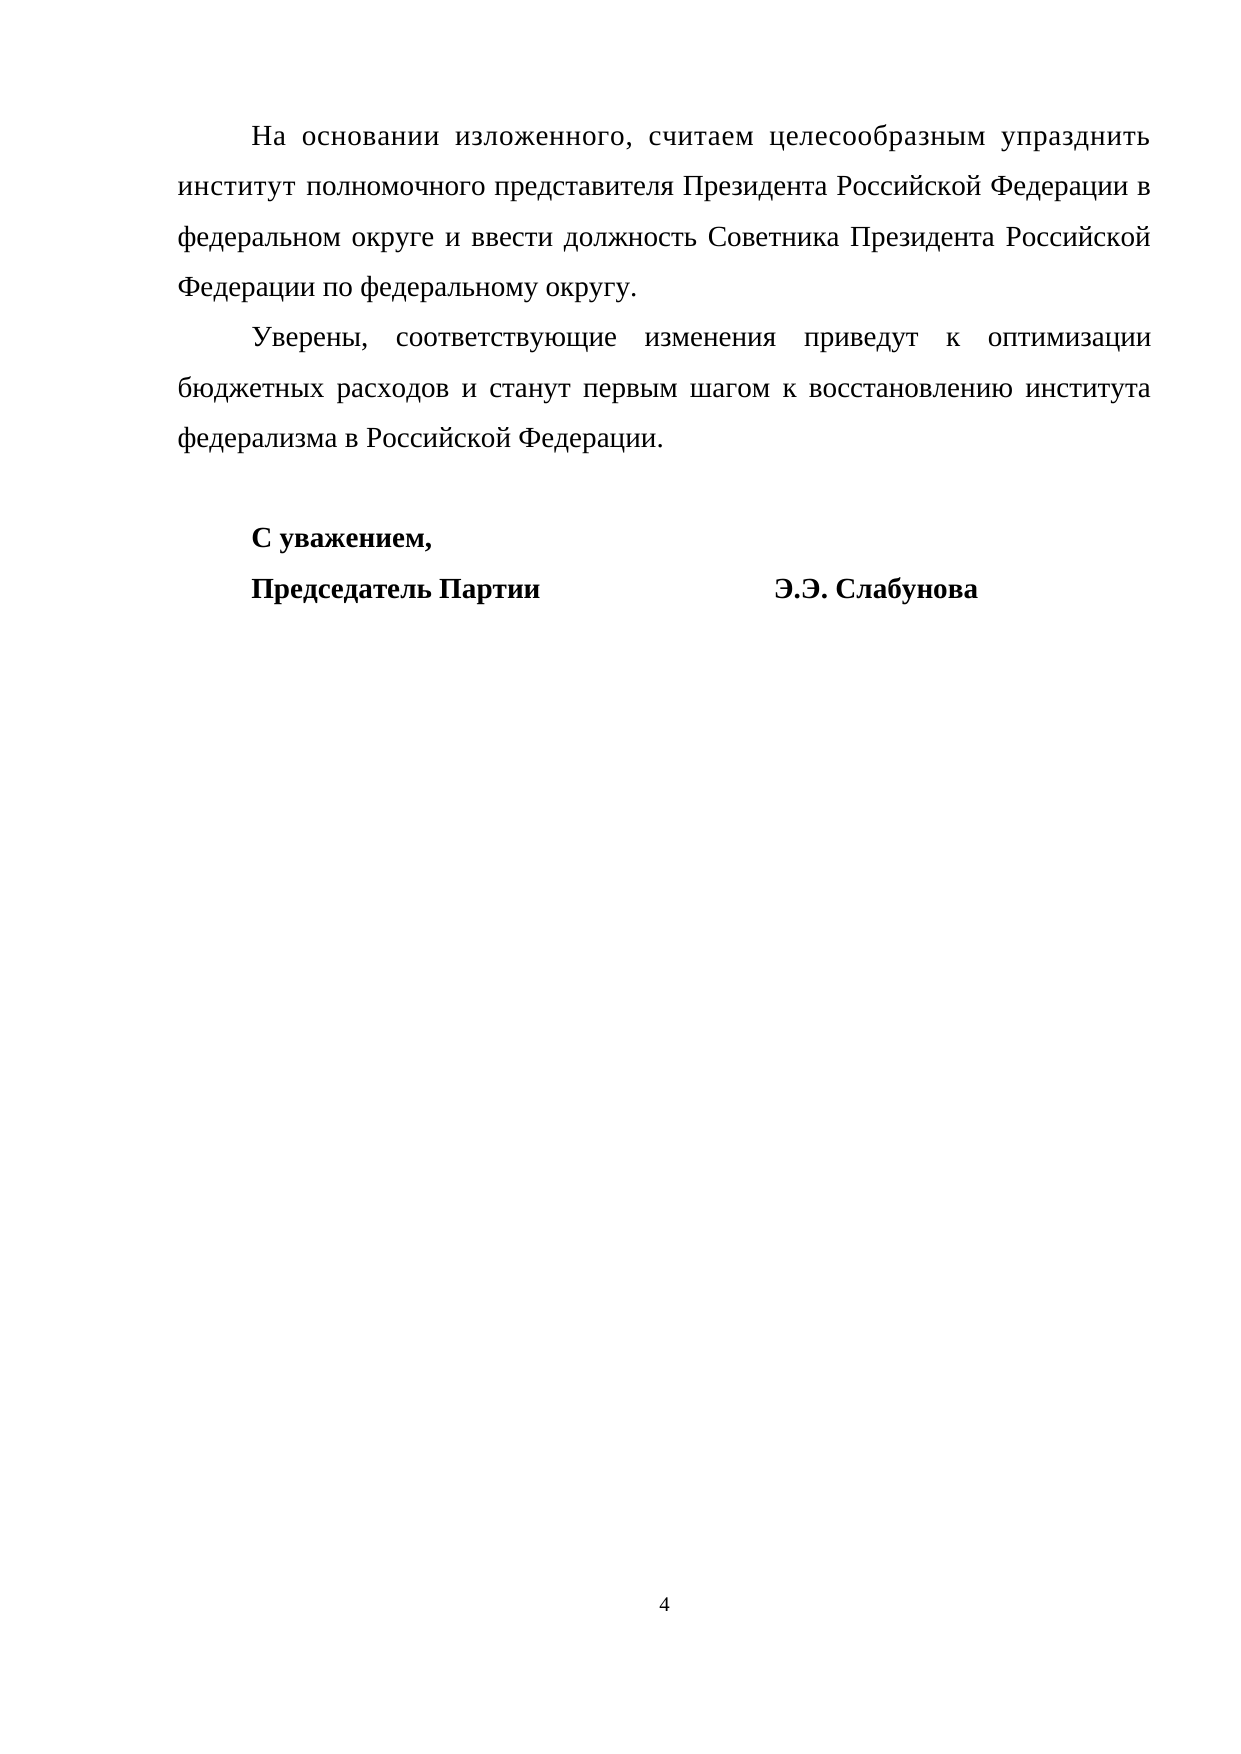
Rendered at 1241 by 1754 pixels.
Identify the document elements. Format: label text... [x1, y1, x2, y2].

text Председатель Партии Э.Э. Слабунова [177, 571, 1152, 604]
text С уважением, [177, 521, 1152, 554]
text На основании изложенного, считаем целесообразным упразднить институт полномочного представителя Президента Российской Федерации в федеральном округе и ввести должность Советника Президента Российской Федерации по федеральному округу. [177, 118, 1152, 303]
text Уверены, соответствующие изменения приведут к оптимизации бюджетных расходов и станут первым шагом к восстановлению института федерализма в Российской Федерации. [177, 403, 1152, 453]
text Уверены, соответствующие изменения приведут к оптимизации бюджетных расходов и станут первым шагом к восстановлению института федерализма в Российской Федерации. [177, 319, 1152, 370]
